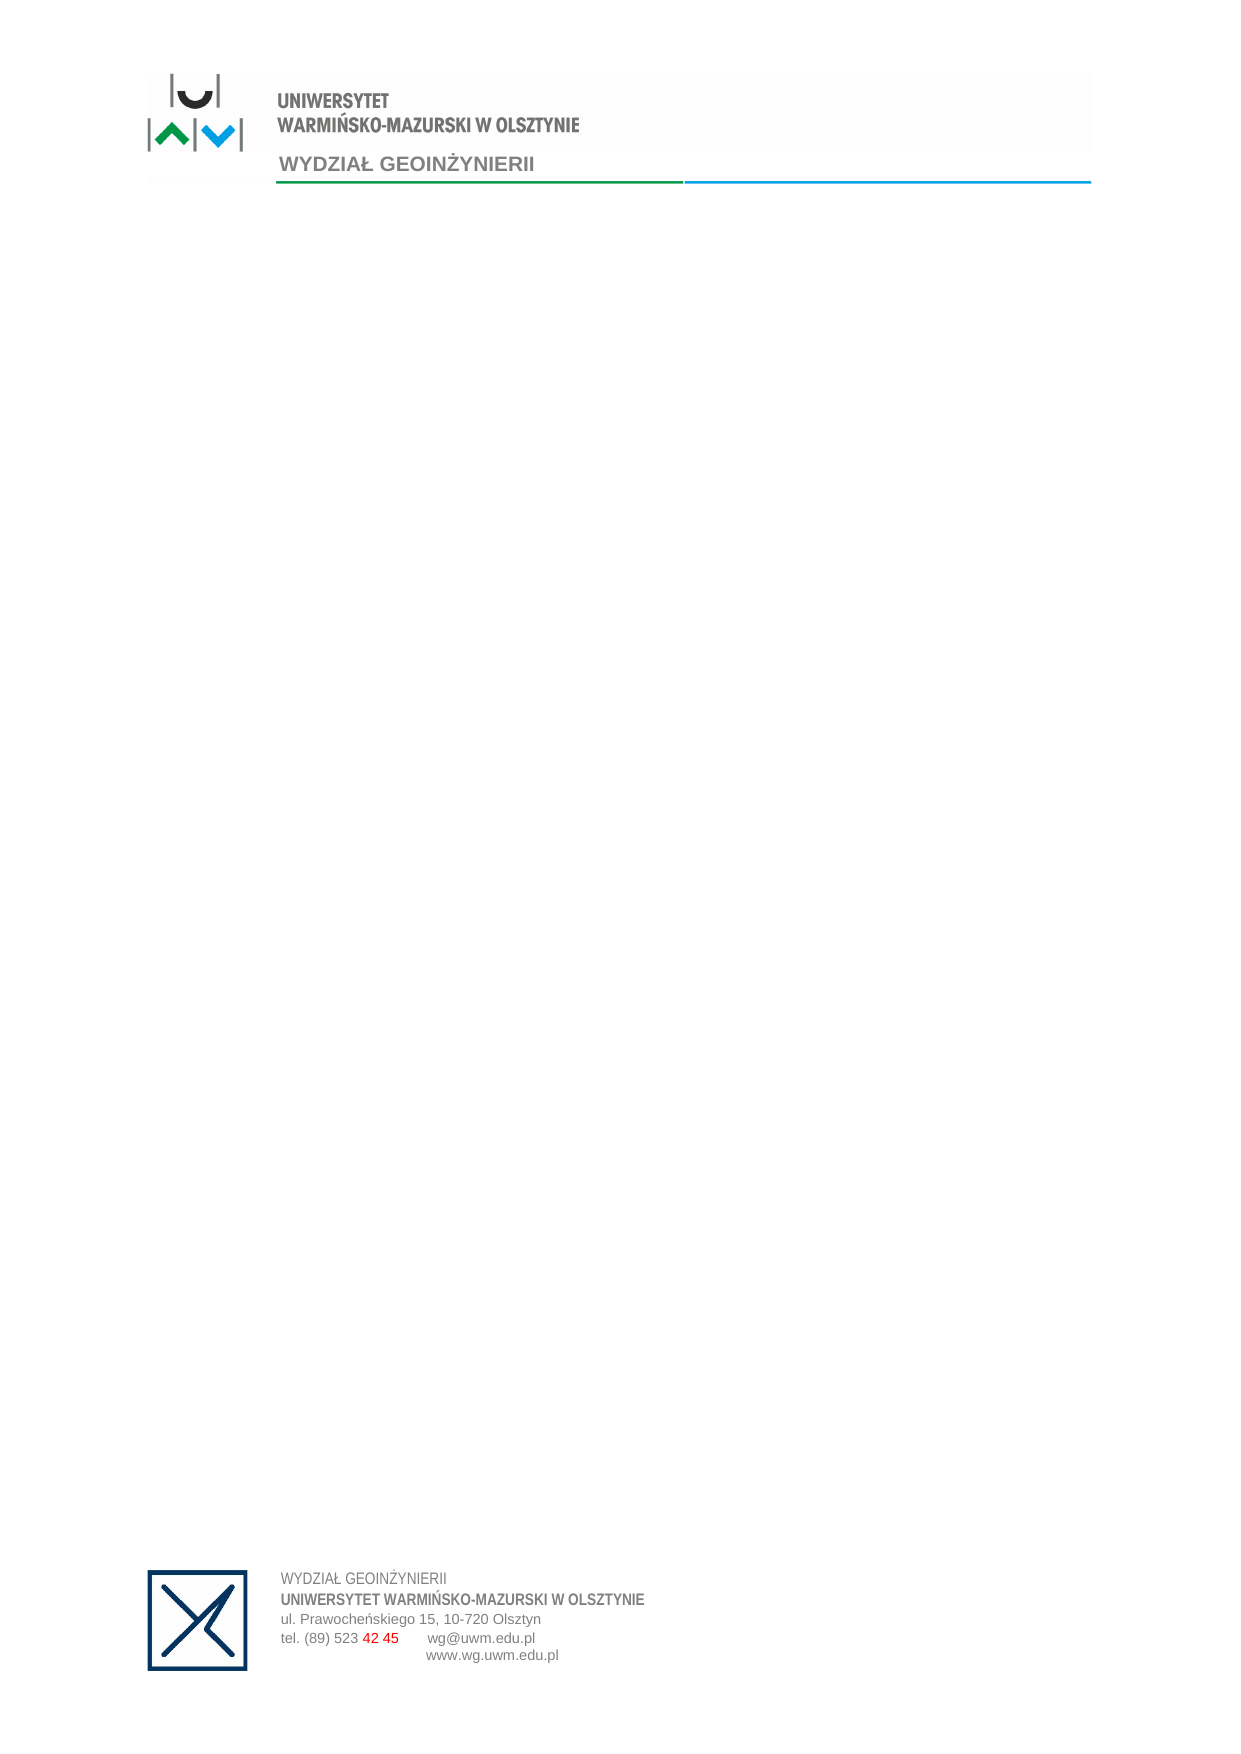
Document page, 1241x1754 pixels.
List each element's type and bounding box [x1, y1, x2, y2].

picture [147, 176, 1092, 184]
picture [147, 73, 1092, 152]
picture [147, 1570, 248, 1671]
